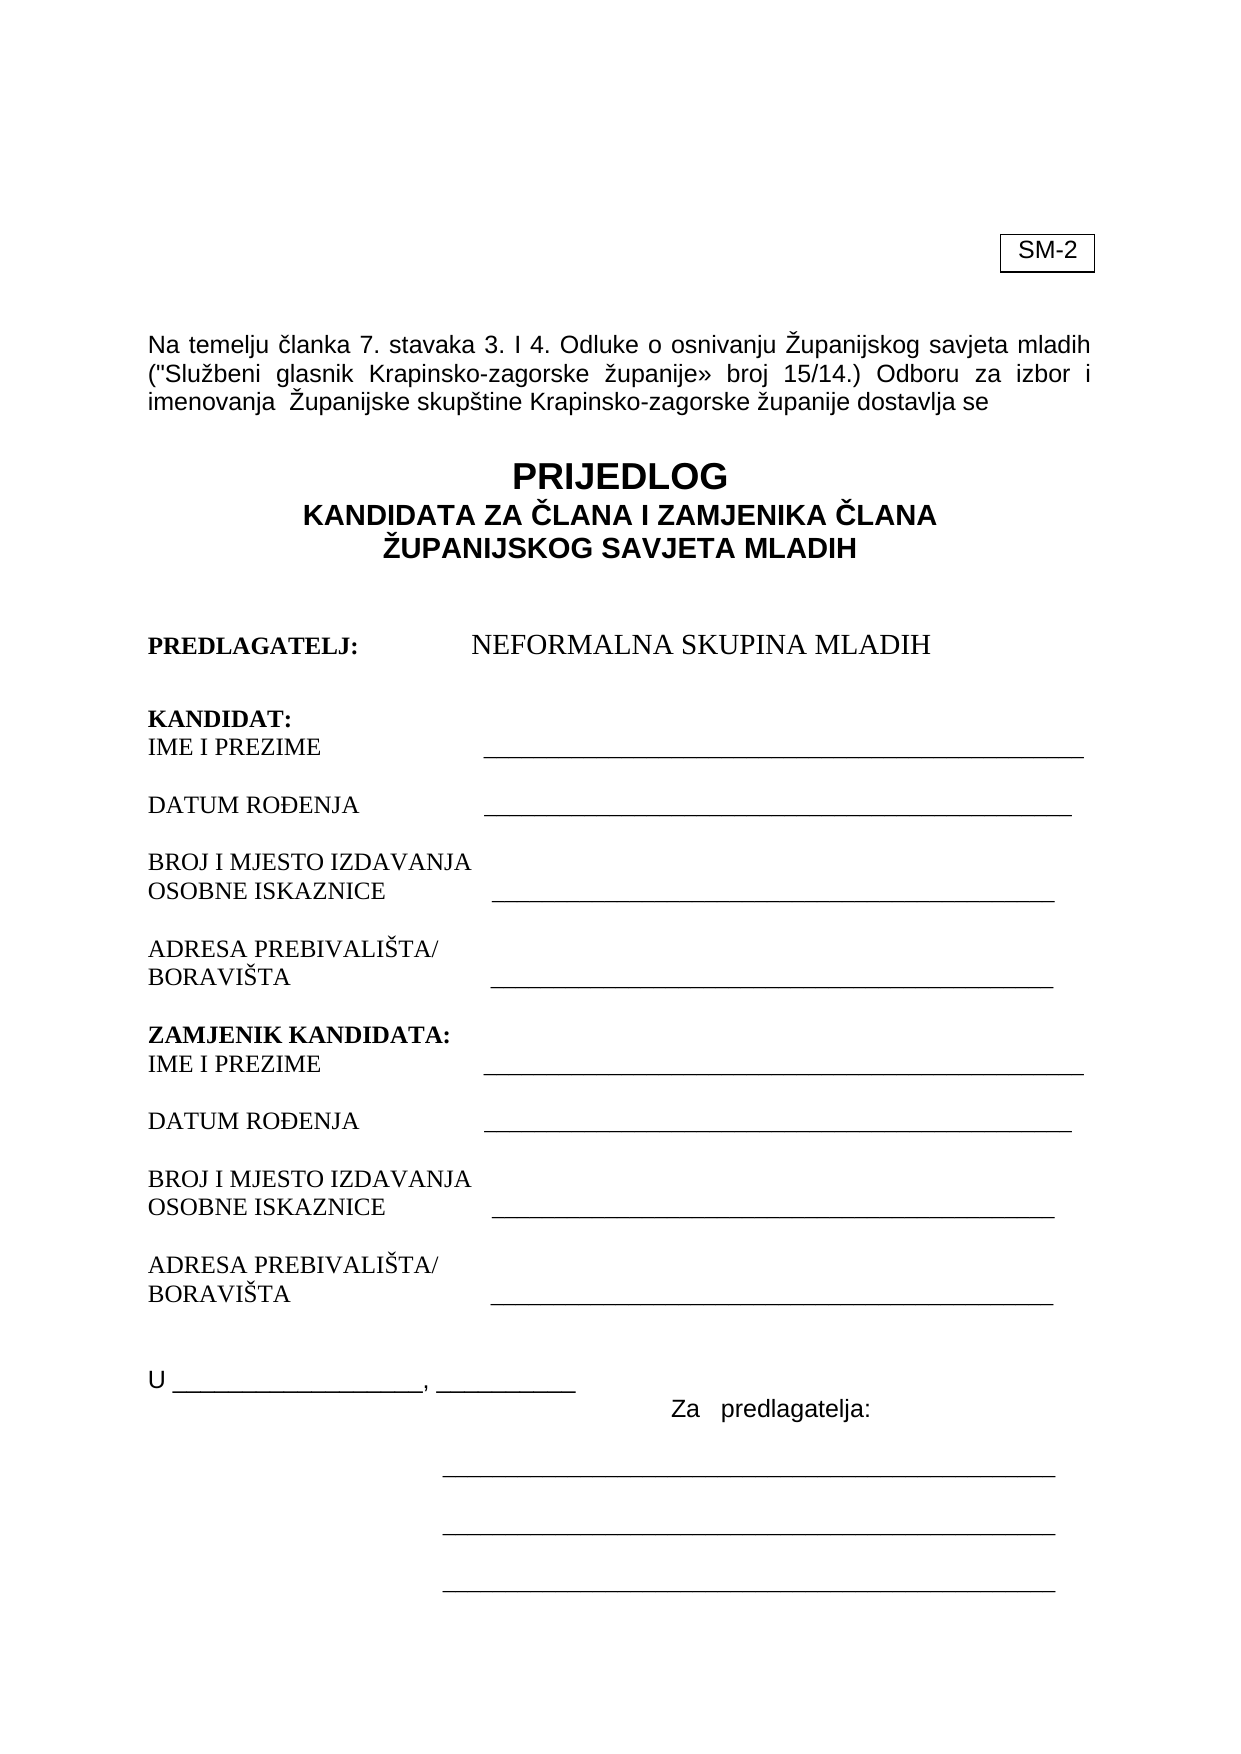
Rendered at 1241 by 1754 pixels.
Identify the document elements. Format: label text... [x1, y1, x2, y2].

text BROJ I MJESTO IZDAVANJA [148, 847, 1093, 876]
text BORAVIŠTA _____________________________________________ [148, 1279, 1093, 1307]
text DATUM ROĐENJA _______________________________________________ [148, 1106, 1093, 1135]
text U __________________, __________ [148, 1365, 1093, 1394]
text BROJ I MJESTO IZDAVANJA [148, 1164, 1093, 1192]
text IME I PREZIME ________________________________________________ [148, 1049, 1093, 1077]
text ZAMJENIK KANDIDATA: [148, 1020, 1093, 1049]
text Na temelju članka 7. stavaka 3. I 4. Odluke o osnivanju Županijskog savjeta mladih ("Službeni glasnik Krapinsko-zagorske županije» broj 15/14.) Odboru za izbor i imenovanja Županijske skupštine Krapinsko-zagorske županije dostavlja se [148, 330, 1093, 416]
text _________________________________________________ [148, 1451, 1093, 1480]
text IME I PREZIME ________________________________________________ [148, 732, 1093, 761]
text BORAVIŠTA _____________________________________________ [148, 962, 1093, 991]
text _________________________________________________ [148, 1566, 1093, 1595]
text KANDIDAT: [148, 704, 1093, 732]
text OSOBNE ISKAZNICE _____________________________________________ [148, 876, 1093, 905]
text KANDIDATA ZA ČLANA I ZAMJENIKA ČLANA [148, 498, 1093, 531]
text Za predlagatelja: [148, 1394, 1093, 1422]
text PREDLAGATELJ: NEFORMALNA SKUPINA MLADIH [148, 627, 1093, 661]
table_header SM-2 [1001, 235, 1094, 271]
text DATUM ROĐENJA _______________________________________________ [148, 790, 1093, 819]
text ŽUPANIJSKOG SAVJETA MLADIH [148, 531, 1093, 565]
text ADRESA PREBIVALIŠTA/ [148, 934, 1093, 962]
text OSOBNE ISKAZNICE _____________________________________________ [148, 1192, 1093, 1221]
text ADRESA PREBIVALIŠTA/ [148, 1250, 1093, 1279]
text PRIJEDLOG [148, 454, 1093, 498]
text _________________________________________________ [148, 1509, 1093, 1537]
